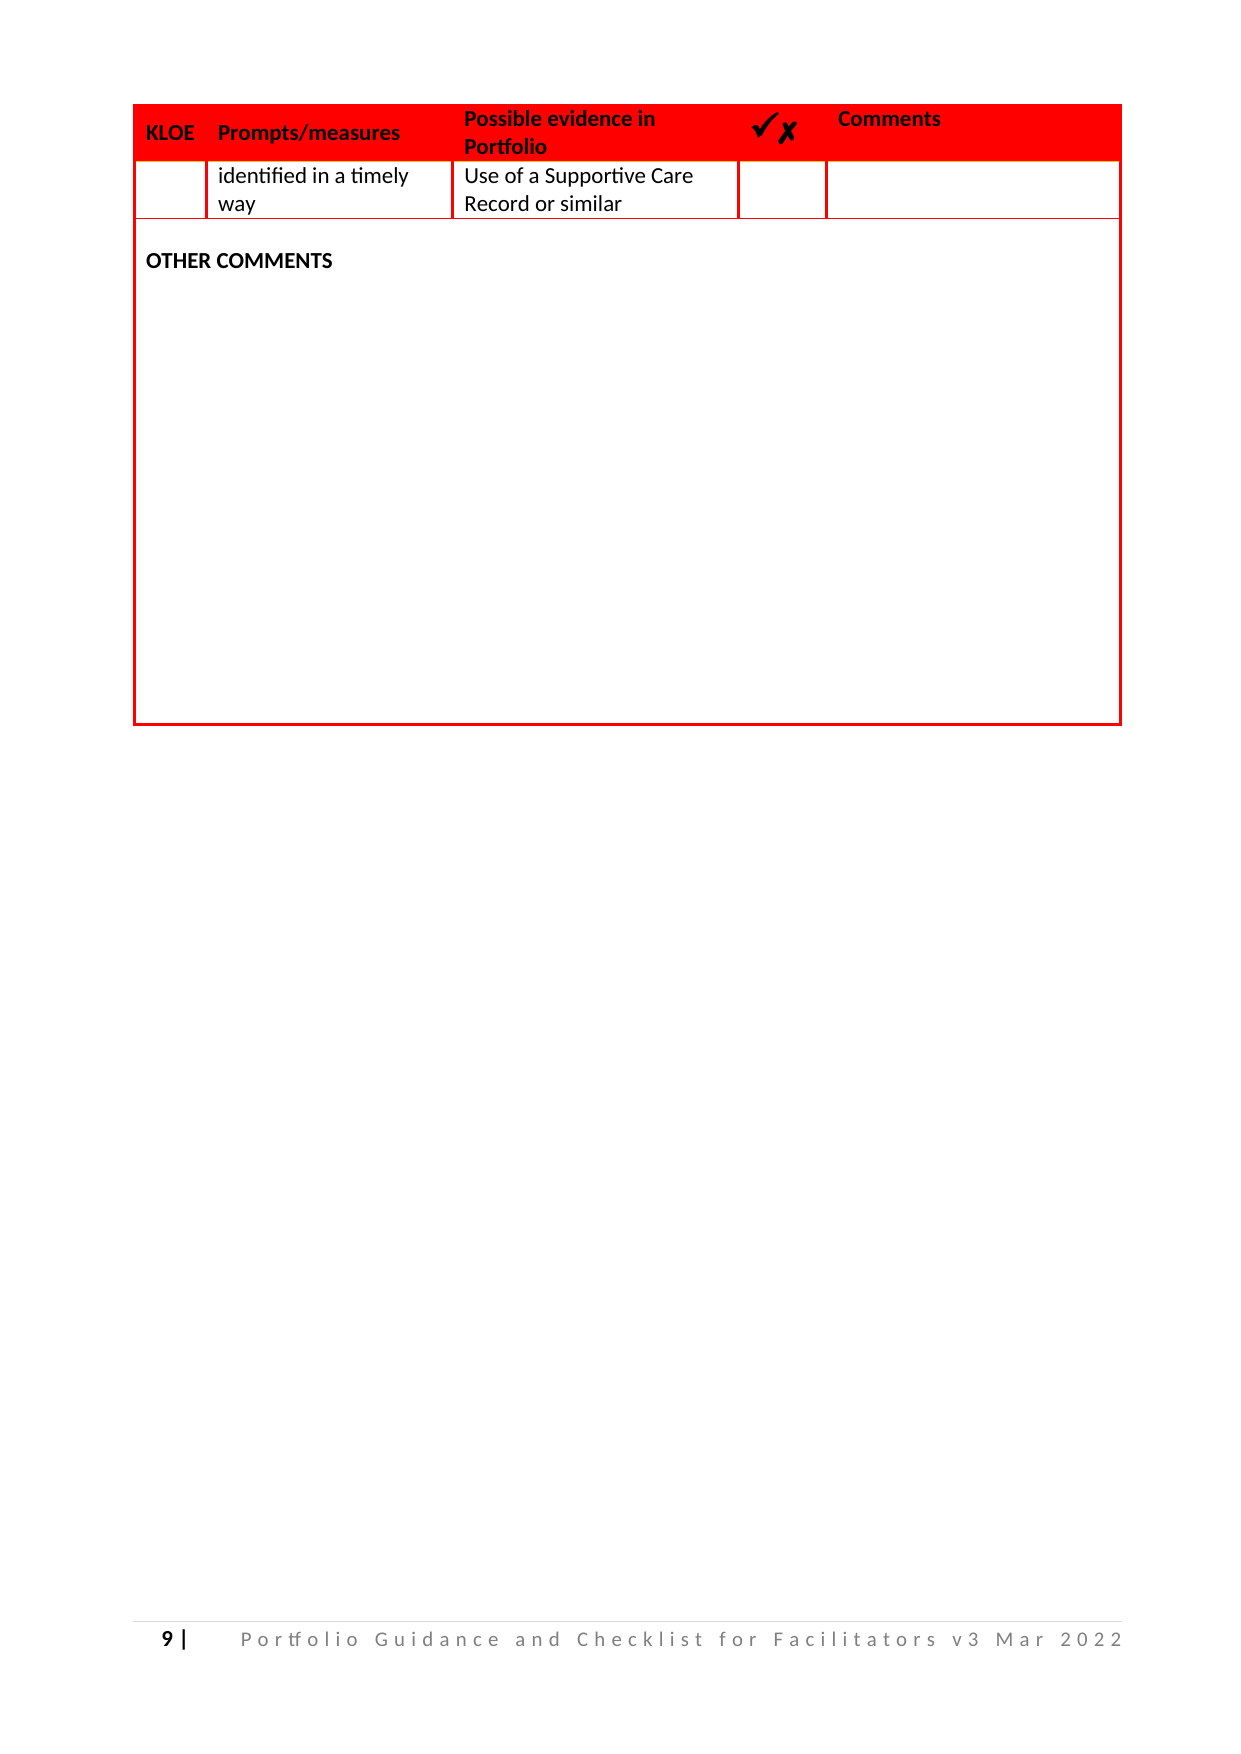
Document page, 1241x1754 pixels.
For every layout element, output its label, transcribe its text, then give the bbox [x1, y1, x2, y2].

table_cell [208, 162, 451, 218]
table_cell [828, 162, 1119, 218]
table_header Prompts/measures [208, 105, 451, 161]
table_header KLOE [136, 105, 205, 161]
table_cell R3 [136, 162, 205, 218]
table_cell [454, 162, 737, 218]
table_header Comments [828, 105, 1119, 161]
table_header [740, 105, 825, 161]
table_cell [740, 162, 825, 218]
table_header Possible evidence in Portfolio [454, 105, 737, 161]
table_cell OTHER COMMENTS [136, 219, 1119, 723]
